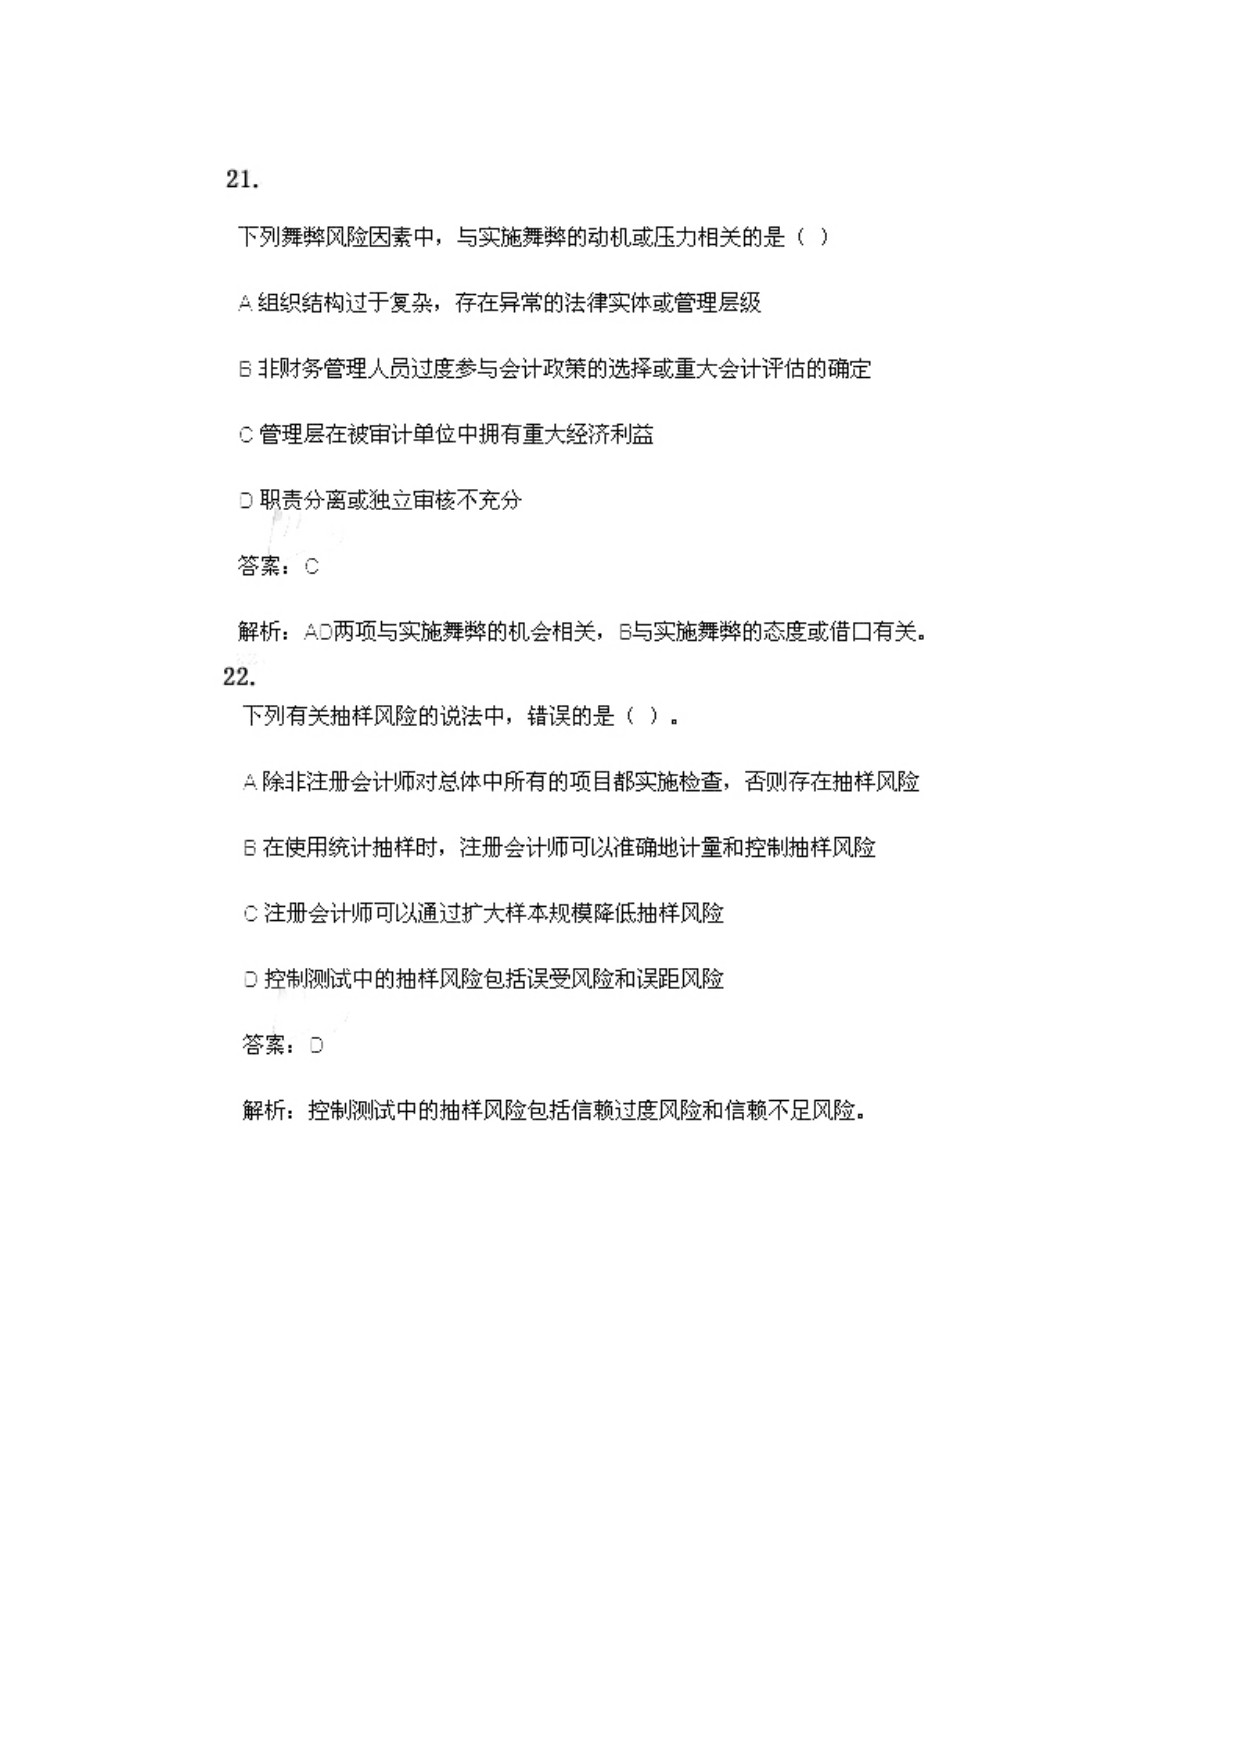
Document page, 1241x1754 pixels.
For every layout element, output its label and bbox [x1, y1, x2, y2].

picture [187, 162, 1118, 1136]
